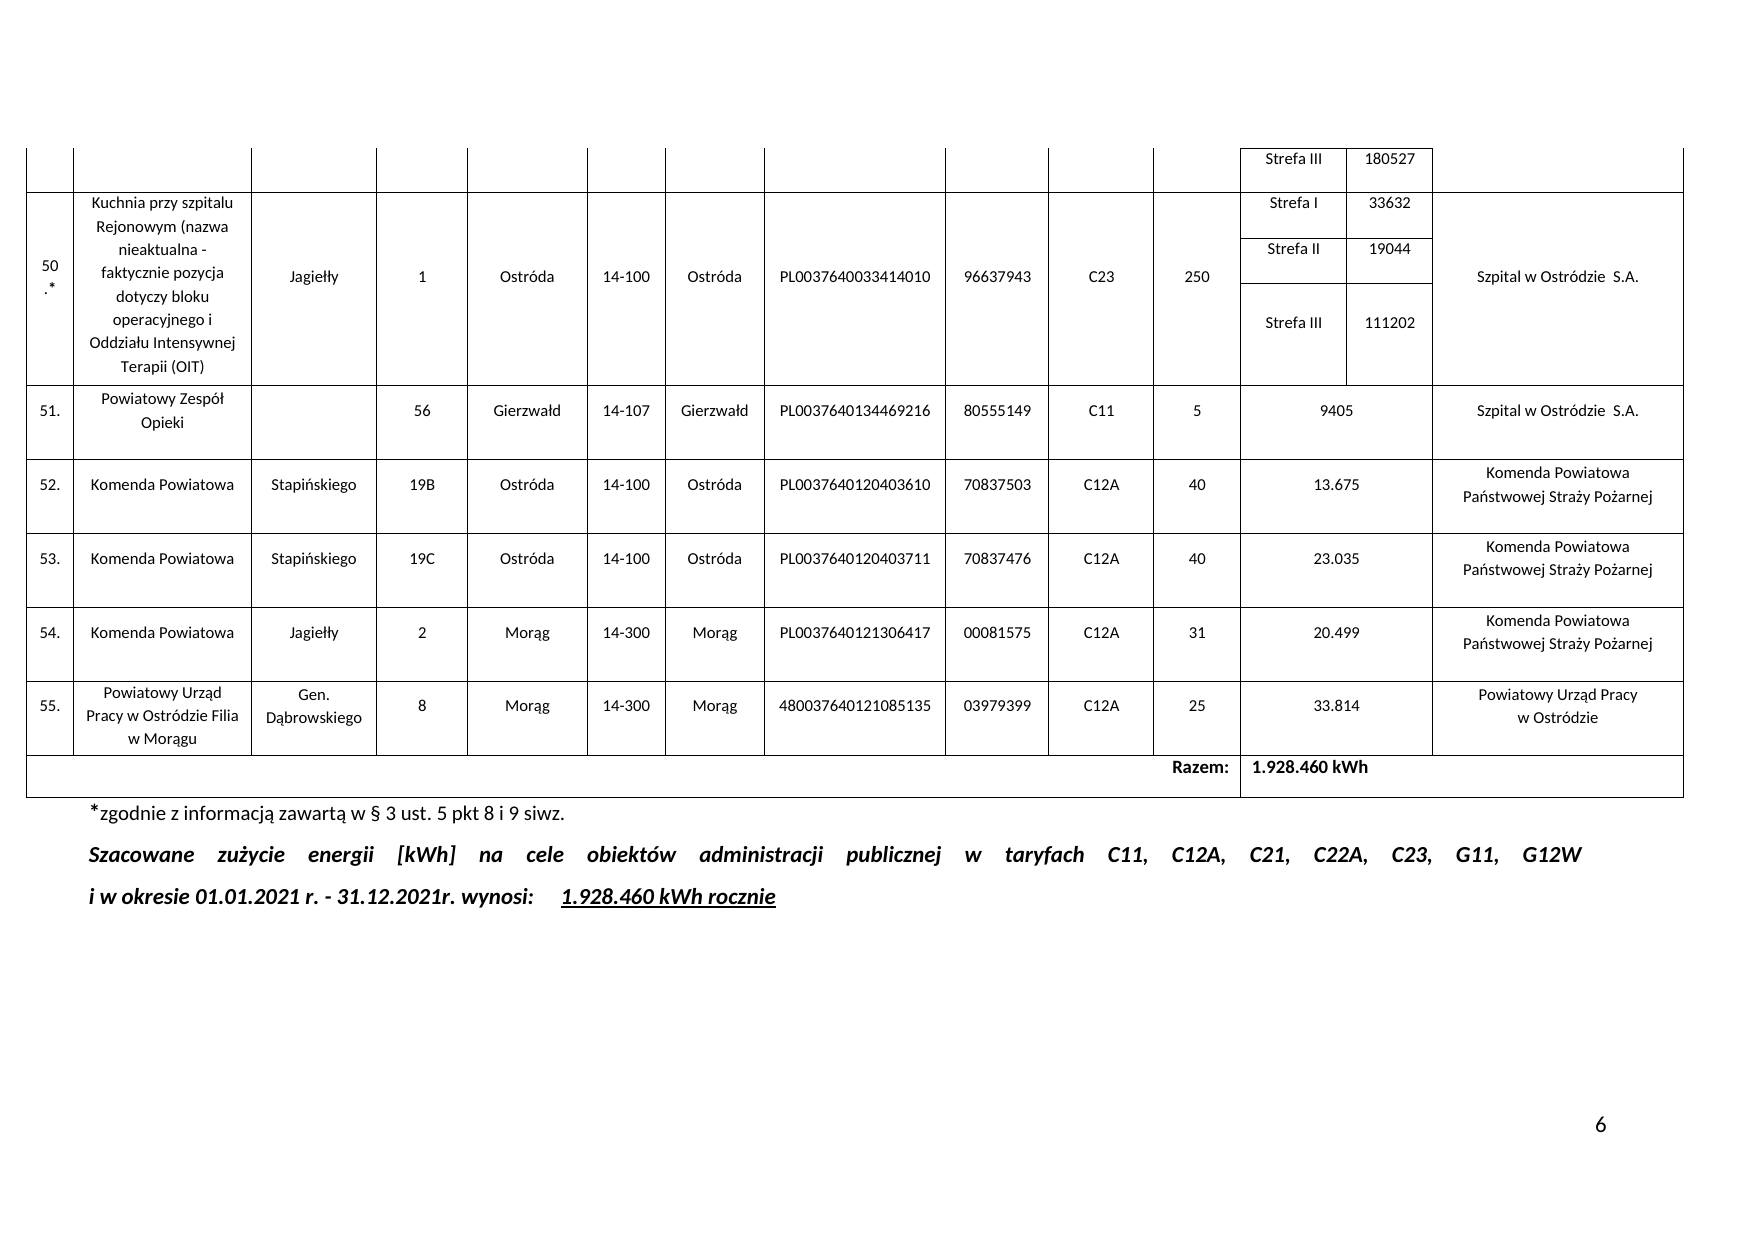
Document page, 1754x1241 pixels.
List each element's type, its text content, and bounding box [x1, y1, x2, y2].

table_cell PL0037640121306417 [765, 608, 945, 681]
table_cell C23 [1049, 193, 1153, 385]
table_cell Strefa II [1241, 239, 1346, 283]
table_cell Razem: [27, 756, 1240, 797]
text *zgodnie z informacją zawartą w § 3 ust. 5 pkt 8 i 9 siwz. [88, 798, 1606, 826]
table_cell 14-300 [588, 608, 665, 681]
table_cell 40 [1154, 534, 1240, 607]
table_cell Szpital w Ostródzie S.A. [1433, 193, 1683, 385]
table_cell 25 [1154, 682, 1240, 755]
table_cell 31 [1154, 608, 1240, 681]
table_cell 180527 [1347, 149, 1432, 192]
table_cell 51. [27, 386, 73, 459]
table_cell 56 [377, 386, 467, 459]
table_cell Powiatowy Urząd Pracy w Ostródzie [1433, 682, 1683, 755]
table_cell Gierzwałd [468, 386, 587, 459]
table_cell 00081575 [946, 608, 1048, 681]
table_cell 14-100 [588, 460, 665, 533]
table_cell C12A [1049, 460, 1153, 533]
table_cell 14-300 [588, 682, 665, 755]
table_cell C12A [1049, 682, 1153, 755]
table_cell 53. [27, 534, 73, 607]
table_cell 9405 [1241, 386, 1432, 459]
table_cell [252, 386, 376, 459]
table_cell Komenda Powiatowa Państwowej Straży Pożarnej [1433, 534, 1683, 607]
table_cell 19B [377, 460, 467, 533]
table_cell 480037640121085135 [765, 682, 945, 755]
table_cell Powiatowy Zespół Opieki [74, 386, 251, 459]
table_cell PL0037640134469216 [765, 386, 945, 459]
table_cell 1 [377, 193, 467, 385]
table_cell Ostróda [666, 193, 764, 385]
table_cell C12A [1049, 608, 1153, 681]
table_cell 70837503 [946, 460, 1048, 533]
table_cell 20.499 [1241, 608, 1432, 681]
table_cell Strefa III [1241, 149, 1346, 192]
table_cell 13.675 [1241, 460, 1432, 533]
table_cell 2 [377, 608, 467, 681]
table_cell Morąg [468, 608, 587, 681]
table_cell 8 [377, 682, 467, 755]
table_cell Strefa I [1241, 193, 1346, 238]
table_cell 50.* [27, 193, 73, 385]
table_cell Gen. Dąbrowskiego [252, 682, 376, 755]
table_cell PL0037640033414010 [765, 193, 945, 385]
table_cell 5 [1154, 386, 1240, 459]
table_cell 96637943 [946, 193, 1048, 385]
table_cell Ostróda [666, 534, 764, 607]
table_cell Stapińskiego [252, 460, 376, 533]
table_cell 19044 [1347, 239, 1432, 283]
table_cell Kuchnia przy szpitalu Rejonowym (nazwa nieaktualna - faktycznie pozycja dotyczy bloku operacyjnego i Oddziału Intensywnej Terapii (OIT) [74, 193, 251, 385]
text Szacowane zużycie energii [kWh] na cele obiektów administracji publicznej w taryfach C11, C12A, C21, C22A, C23, G11, G12W i w okresie 01.01.2021 r. - 31.12.2021r. wynosi: 1.928.460 kWh rocznie [88, 840, 1606, 910]
table_cell Ostróda [666, 460, 764, 533]
table_cell Powiatowy Urząd Pracy w Ostródzie Filia w Morągu [74, 682, 251, 755]
table_cell 55. [27, 682, 73, 755]
table_cell Jagiełły [252, 193, 376, 385]
table_cell 19C [377, 534, 467, 607]
table_cell 33.814 [1241, 682, 1432, 755]
table_cell 70837476 [946, 534, 1048, 607]
table_cell Morąg [666, 608, 764, 681]
table_cell PL0037640120403610 [765, 460, 945, 533]
table_cell Komenda Powiatowa [74, 460, 251, 533]
table_cell 14-100 [588, 534, 665, 607]
table_cell C12A [1049, 534, 1153, 607]
table_cell 52. [27, 460, 73, 533]
table_cell Komenda Powiatowa [74, 608, 251, 681]
table_cell Komenda Powiatowa Państwowej Straży Pożarnej [1433, 460, 1683, 533]
table_cell Komenda Powiatowa [74, 534, 251, 607]
table_cell Ostróda [468, 534, 587, 607]
table_cell PL0037640120403711 [765, 534, 945, 607]
table_cell 23.035 [1241, 534, 1432, 607]
table_cell 54. [27, 608, 73, 681]
table_cell 03979399 [946, 682, 1048, 755]
table_cell Jagiełły [252, 608, 376, 681]
table_cell Ostróda [468, 193, 587, 385]
table_cell Morąg [468, 682, 587, 755]
table_cell Strefa III [1241, 284, 1346, 385]
table_cell 40 [1154, 460, 1240, 533]
table_cell 1.928.460 kWh [1241, 756, 1683, 797]
table_cell 80555149 [946, 386, 1048, 459]
table_cell 111202 [1347, 284, 1432, 385]
table_cell Ostróda [468, 460, 587, 533]
table_cell Komenda Powiatowa Państwowej Straży Pożarnej [1433, 608, 1683, 681]
table_cell Stapińskiego [252, 534, 376, 607]
table_cell 33632 [1347, 193, 1432, 238]
table_cell Morąg [666, 682, 764, 755]
table_cell 14-100 [588, 193, 665, 385]
table_cell 14-107 [588, 386, 665, 459]
table_cell C11 [1049, 386, 1153, 459]
table_cell 250 [1154, 193, 1240, 385]
table_cell Gierzwałd [666, 386, 764, 459]
table_cell Szpital w Ostródzie S.A. [1433, 386, 1683, 459]
